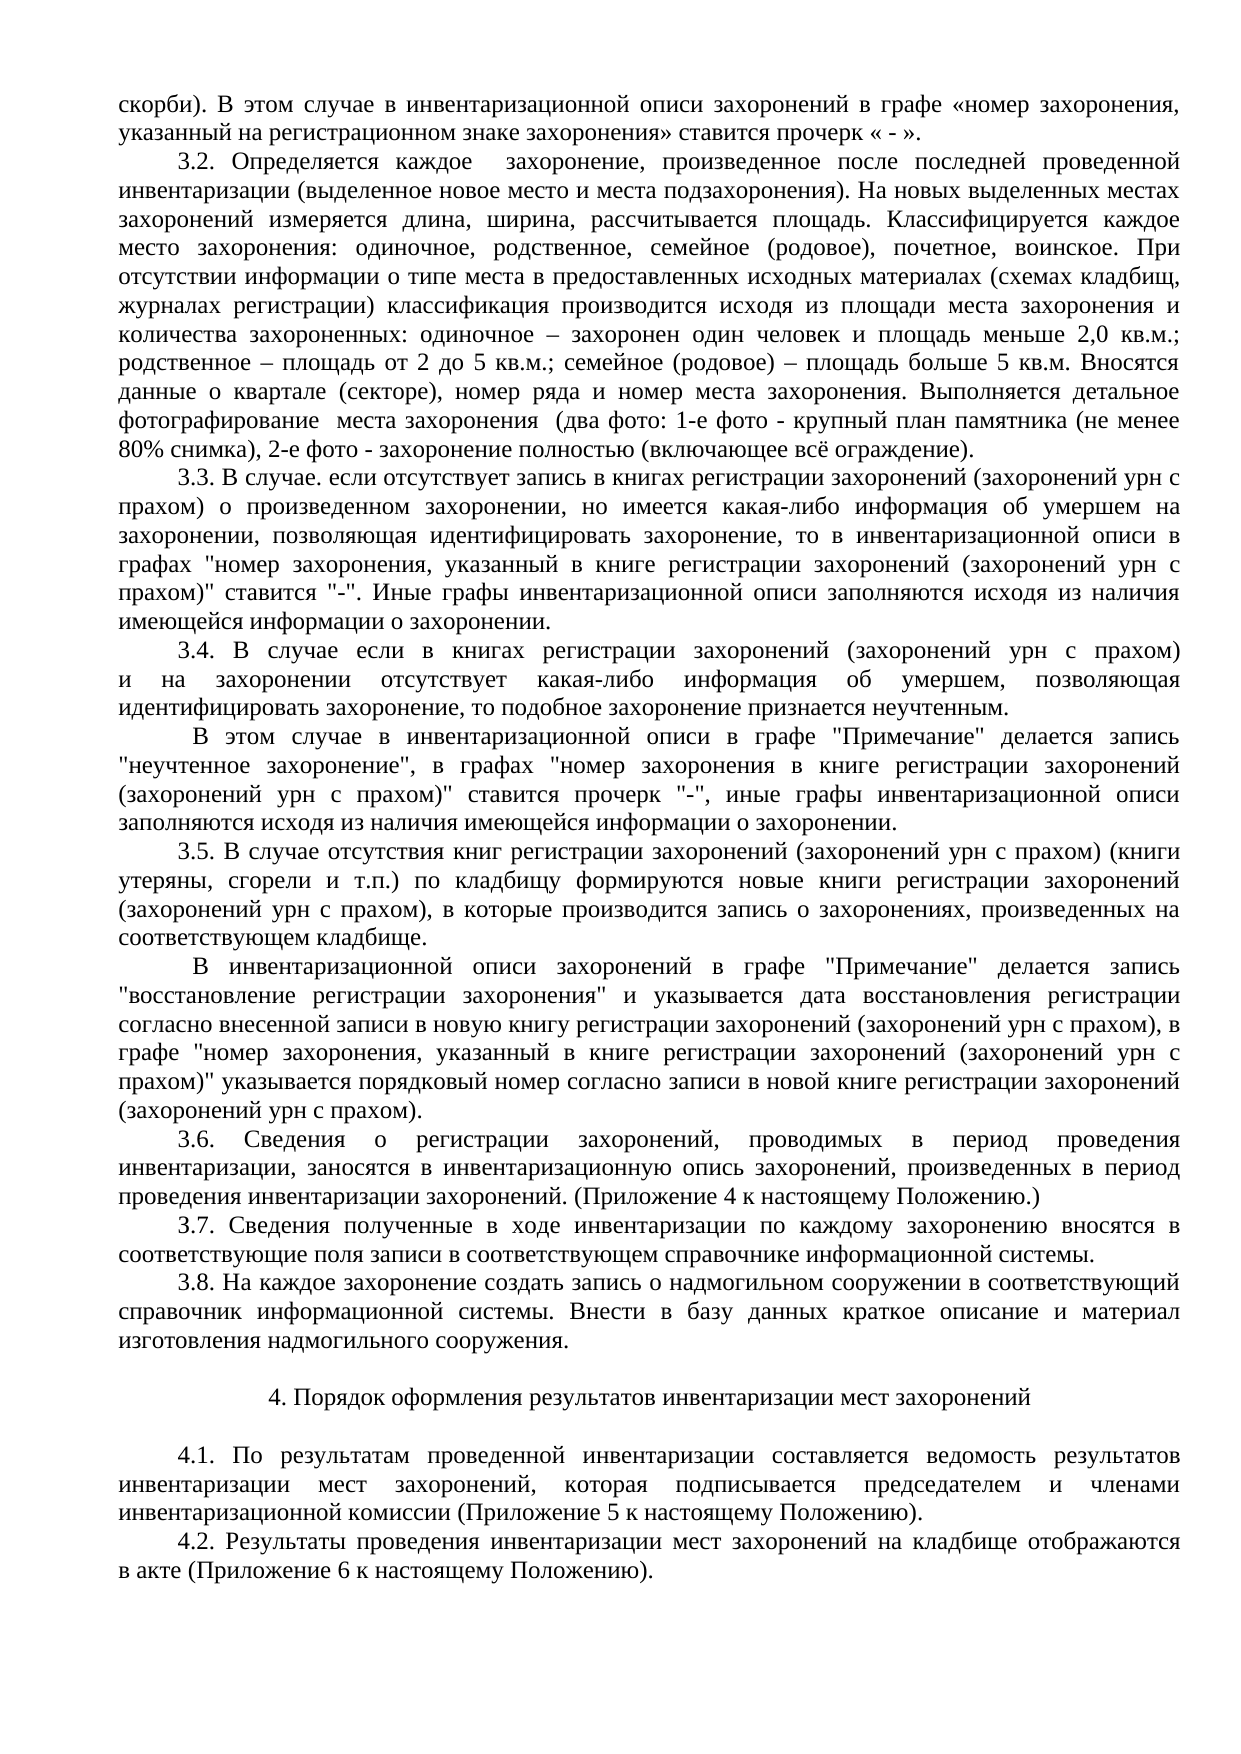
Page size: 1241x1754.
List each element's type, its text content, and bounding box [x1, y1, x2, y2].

text В этом случае в инвентаризационной описи в графе "Примечание" делается запись "неучтенное захоронение", в графах "номер захоронения в книге регистрации захоронений (захоронений урн с прахом)" ставится прочерк "-", иные графы инвентаризационной описи заполняются исходя из наличия имеющейся информации о захоронении. [118, 721, 1181, 836]
text З.7. Сведения полученные в ходе инвентаризации по каждому захоронению вносятся в соответствующие поля записи в соответствующем справочнике информационной системы. [118, 1210, 1181, 1267]
text В инвентаризационной описи захоронений в графе "Примечание" делается запись "восстановление регистрации захоронения" и указывается дата восстановления регистрации согласно внесенной записи в новую книгу регистрации захоронений (захоронений урн с прахом), в графе "номер захоронения, указанный в книге регистрации захоронений (захоронений урн с прахом)" указывается порядковый номер согласно записи в новой книге регистрации захоронений (захоронений урн с прахом). [118, 951, 1181, 1124]
text 4.1. По результатам проведенной инвентаризации составляется ведомость результатов инвентаризации мест захоронений, которая подписывается председателем и членами инвентаризационной комиссии (Приложение 5 к настоящему Положению). [118, 1440, 1181, 1526]
text 3.8. На каждое захоронение создать запись о надмогильном сооружении в соответствующий справочник информационной системы. Внести в базу данных краткое описание и материал изготовления надмогильного сооружения. [118, 1267, 1181, 1354]
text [118, 89, 1181, 146]
text 3.4. В случае если в книгах регистрации захоронений (захоронений урн с прахом) и на захоронении отсутствует какая-либо информация об умершем, позволяющая идентифицировать захоронение, то подобное захоронение признается неучтенным. [118, 635, 1181, 721]
text 3.5. В случае отсутствия книг регистрации захоронений (захоронений урн с прахом) (книги утеряны, сгорели и т.п.) по кладбищу формируются новые книги регистрации захоронений (захоронений урн с прахом), в которые производится запись о захоронениях, произведенных на соответствующем кладбище. [118, 836, 1181, 951]
text 4.2. Результаты проведения инвентаризации мест захоронений на кладбище отображаются в акте (Приложение 6 к настоящему Положению). [118, 1526, 1181, 1584]
text 4. Порядок оформления результатов инвентаризации мест захоронений [118, 1382, 1181, 1411]
text 3.2. Определяется каждое захоронение, произведенное после последней проведенной инвентаризации (выделенное новое место и места подзахоронения). На новых выделенных местах захоронений измеряется длина, ширина, рассчитывается площадь. Классифицируется каждое место захоронения: одиночное, родственное, семейное (родовое), почетное, воинское. При отсутствии информации о типе места в предоставленных исходных материалах (схемах кладбищ, журналах регистрации) классификация производится исходя из площади места захоронения и количества захороненных: одиночное – захоронен один человек и площадь меньше 2,0 кв.м.; родственное – площадь от 2 до 5 кв.м.; семейное (родовое) – площадь больше 5 кв.м. Вносятся данные о квартале (секторе), номер ряда и номер места захоронения. Выполняется детальное фотографирование места захоронения (два фото: 1-е фото - крупный план памятника (не менее 80% снимка), 2-е фото - захоронение полностью (включающее всё ограждение). [118, 146, 1181, 462]
text 3.6. Сведения о регистрации захоронений, проводимых в период проведения инвентаризации, заносятся в инвентаризационную опись захоронений, произведенных в период проведения инвентаризации захоронений. (Приложение 4 к настоящему Положению.) [118, 1124, 1181, 1210]
text 3.3. В случае. если отсутствует запись в книгах регистрации захоронений (захоронений урн с прахом) о произведенном захоронении, но имеется какая-либо информация об умершем на захоронении, позволяющая идентифицировать захоронение, то в инвентаризационной описи в графах "номер захоронения, указанный в книге регистрации захоронений (захоронений урн с прахом)" ставится "-". Иные графы инвентаризационной описи заполняются исходя из наличия имеющейся информации о захоронении. [118, 462, 1181, 635]
